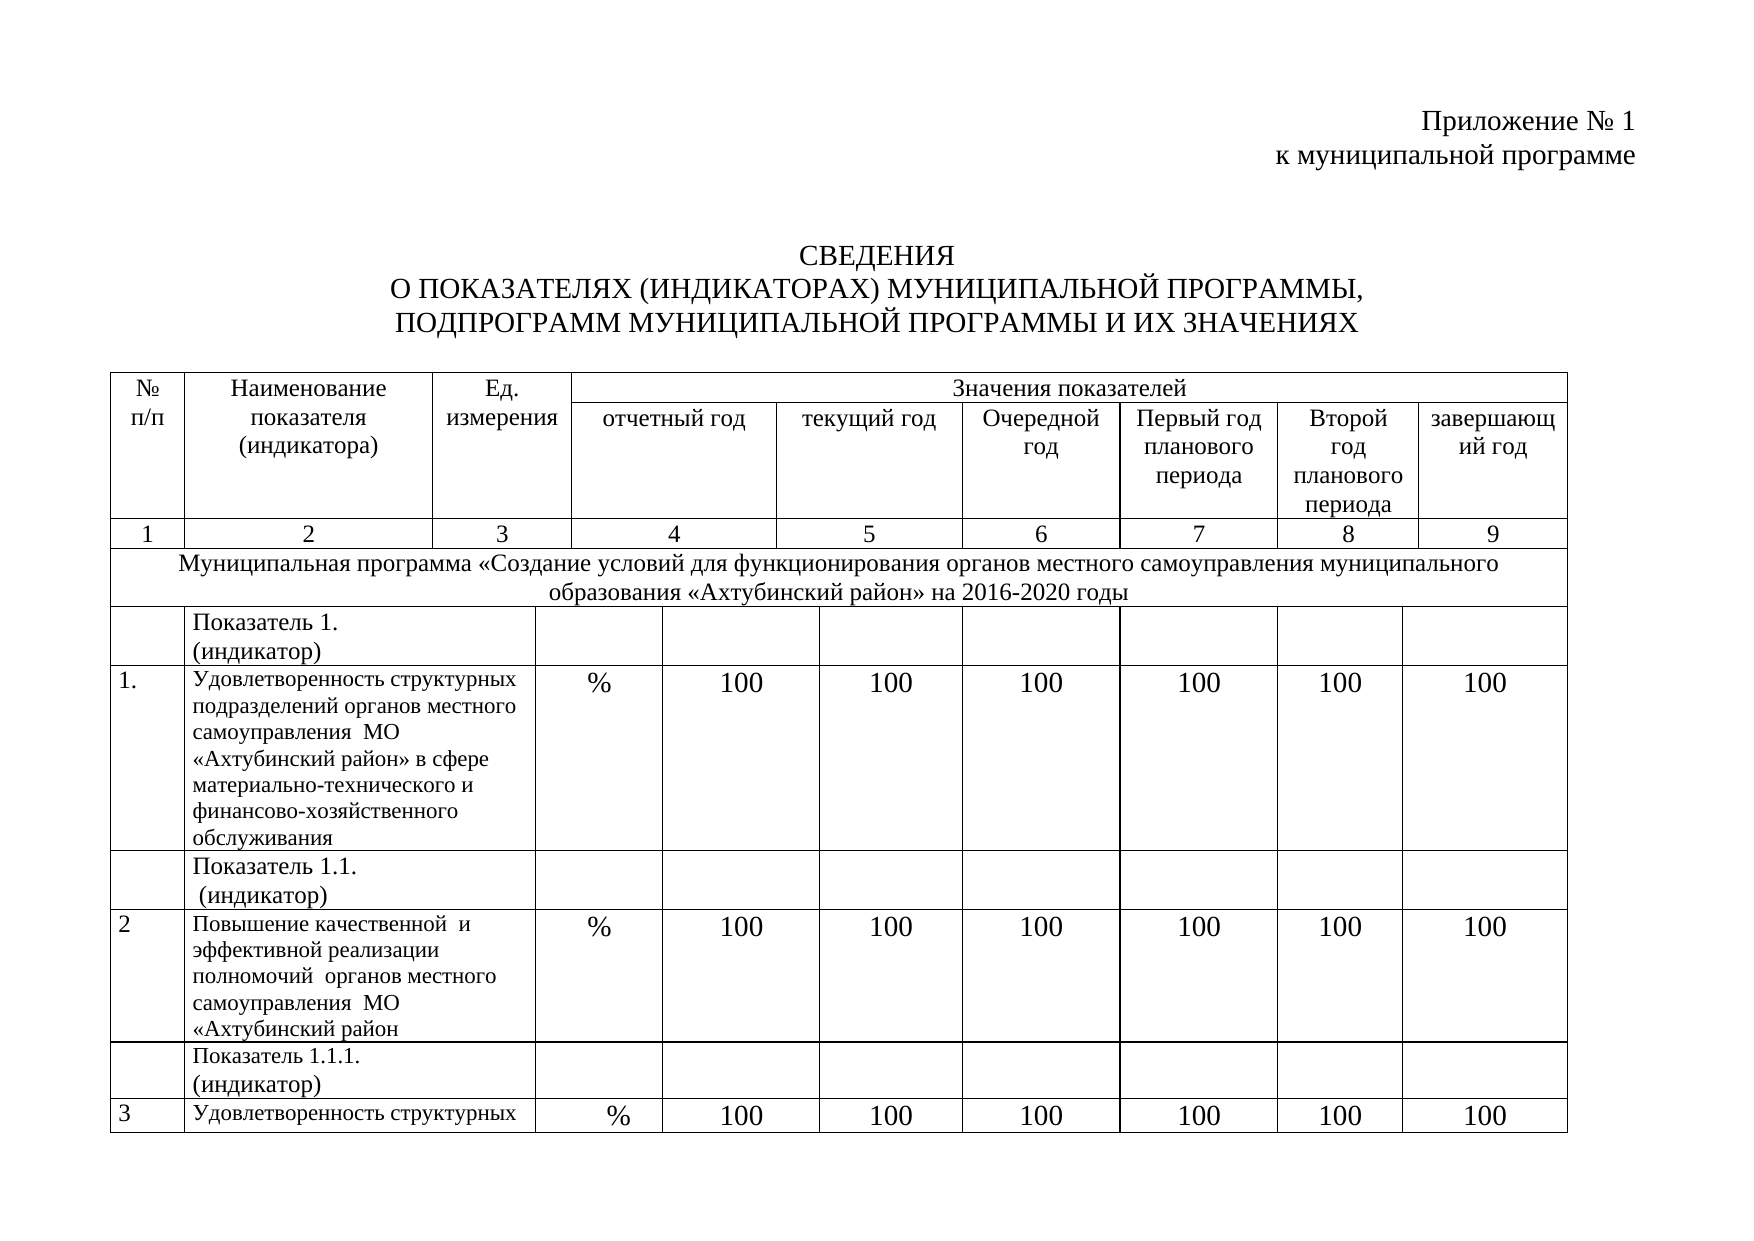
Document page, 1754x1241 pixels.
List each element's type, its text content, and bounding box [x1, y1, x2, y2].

table_cell [963, 607, 1119, 664]
table_header Ед. измерения [433, 373, 571, 518]
table_cell [1403, 1043, 1567, 1097]
text Приложение № 1 [118, 103, 1636, 137]
table_cell 4 [572, 519, 776, 547]
table_cell 100 [1403, 1099, 1567, 1132]
table_cell 100 [820, 1099, 962, 1132]
table_cell [111, 607, 184, 664]
table_cell [663, 1043, 819, 1097]
table_cell [536, 851, 662, 908]
table_cell завершающий год [1419, 403, 1567, 518]
table_cell 100 [663, 910, 819, 1041]
table_cell [1403, 851, 1567, 908]
table_cell [111, 1043, 184, 1097]
table_cell [820, 607, 962, 664]
table_cell 9 [1419, 519, 1567, 547]
table_header № п/п [111, 373, 184, 518]
text к муниципальной программе [118, 137, 1636, 171]
table_cell текущий год [777, 403, 962, 518]
table_cell 100 [1121, 666, 1277, 850]
table_cell [1278, 607, 1402, 664]
table_cell 100 [1403, 666, 1567, 850]
table_cell [1278, 851, 1402, 908]
table_cell Показатель 1.1.1. (индикатор) [185, 1043, 535, 1097]
table_cell [1121, 1043, 1277, 1097]
table_cell [1121, 851, 1277, 908]
table_cell % [536, 910, 662, 1041]
table_cell 100 [1278, 666, 1402, 850]
table_cell [963, 851, 1119, 908]
table_cell % [536, 666, 662, 850]
text ПОДПРОГРАММ МУНИЦИПАЛЬНОЙ ПРОГРАММЫ И ИХ ЗНАЧЕНИЯХ [118, 305, 1636, 338]
text СВЕДЕНИЯ [118, 238, 1636, 271]
table_cell 6 [963, 519, 1119, 547]
table_cell [536, 607, 662, 664]
table_cell [820, 851, 962, 908]
table_cell 100 [820, 666, 962, 850]
table_cell 1 [111, 519, 184, 547]
table_cell 100 [663, 1099, 819, 1132]
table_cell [185, 1099, 535, 1132]
table_cell 100 [1278, 910, 1402, 1041]
table_cell Первый год планового периода [1121, 403, 1277, 518]
table_cell Показатель 1. (индикатор) [185, 607, 535, 664]
table_cell 100 [663, 666, 819, 850]
table_cell Второй год планового периода [1278, 403, 1418, 518]
table_cell 100 [963, 666, 1119, 850]
table_header Значения показателей [572, 373, 1567, 402]
table_cell [536, 1043, 662, 1097]
table_cell 3 [433, 519, 571, 547]
table_cell 100 [1121, 910, 1277, 1041]
table_cell 100 [963, 910, 1119, 1041]
table_cell 3 [111, 1099, 184, 1132]
table_cell 100 [1121, 1099, 1277, 1132]
table_cell Показатель 1.1. (индикатор) [185, 851, 535, 908]
table_cell 7 [1121, 519, 1277, 547]
table_cell [663, 851, 819, 908]
table_cell 5 [777, 519, 962, 547]
table_cell 100 [1278, 1099, 1402, 1132]
table_cell % [536, 1099, 662, 1132]
table_cell Муниципальная программа «Создание условий для функционирования органов местного самоуправления муниципального образования «Ахтубинский район» на 2016-2020 годы [111, 549, 1567, 606]
table_cell Повышение качественной и эффективной реализации полномочий органов местного самоуправления МО «Ахтубинский район [185, 910, 535, 1041]
table_cell [1278, 1043, 1402, 1097]
table_cell 100 [963, 1099, 1119, 1132]
table_cell Очередной год [963, 403, 1119, 518]
table_cell отчетный год [572, 403, 776, 518]
table_cell [663, 607, 819, 664]
table_cell 1. [111, 666, 184, 850]
table_cell 100 [820, 910, 962, 1041]
table_cell 2 [111, 910, 184, 1041]
table_header Наименование показателя (индикатора) [185, 373, 432, 518]
table_cell 8 [1278, 519, 1418, 547]
table_cell 100 [1403, 910, 1567, 1041]
table_cell [963, 1043, 1119, 1097]
text О ПОКАЗАТЕЛЯХ (ИНДИКАТОРАХ) МУНИЦИПАЛЬНОЙ ПРОГРАММЫ, [118, 271, 1636, 305]
table_cell [1121, 607, 1277, 664]
table_cell [1403, 607, 1567, 664]
table_cell [111, 851, 184, 908]
table_cell 2 [185, 519, 432, 547]
table_cell [820, 1043, 962, 1097]
